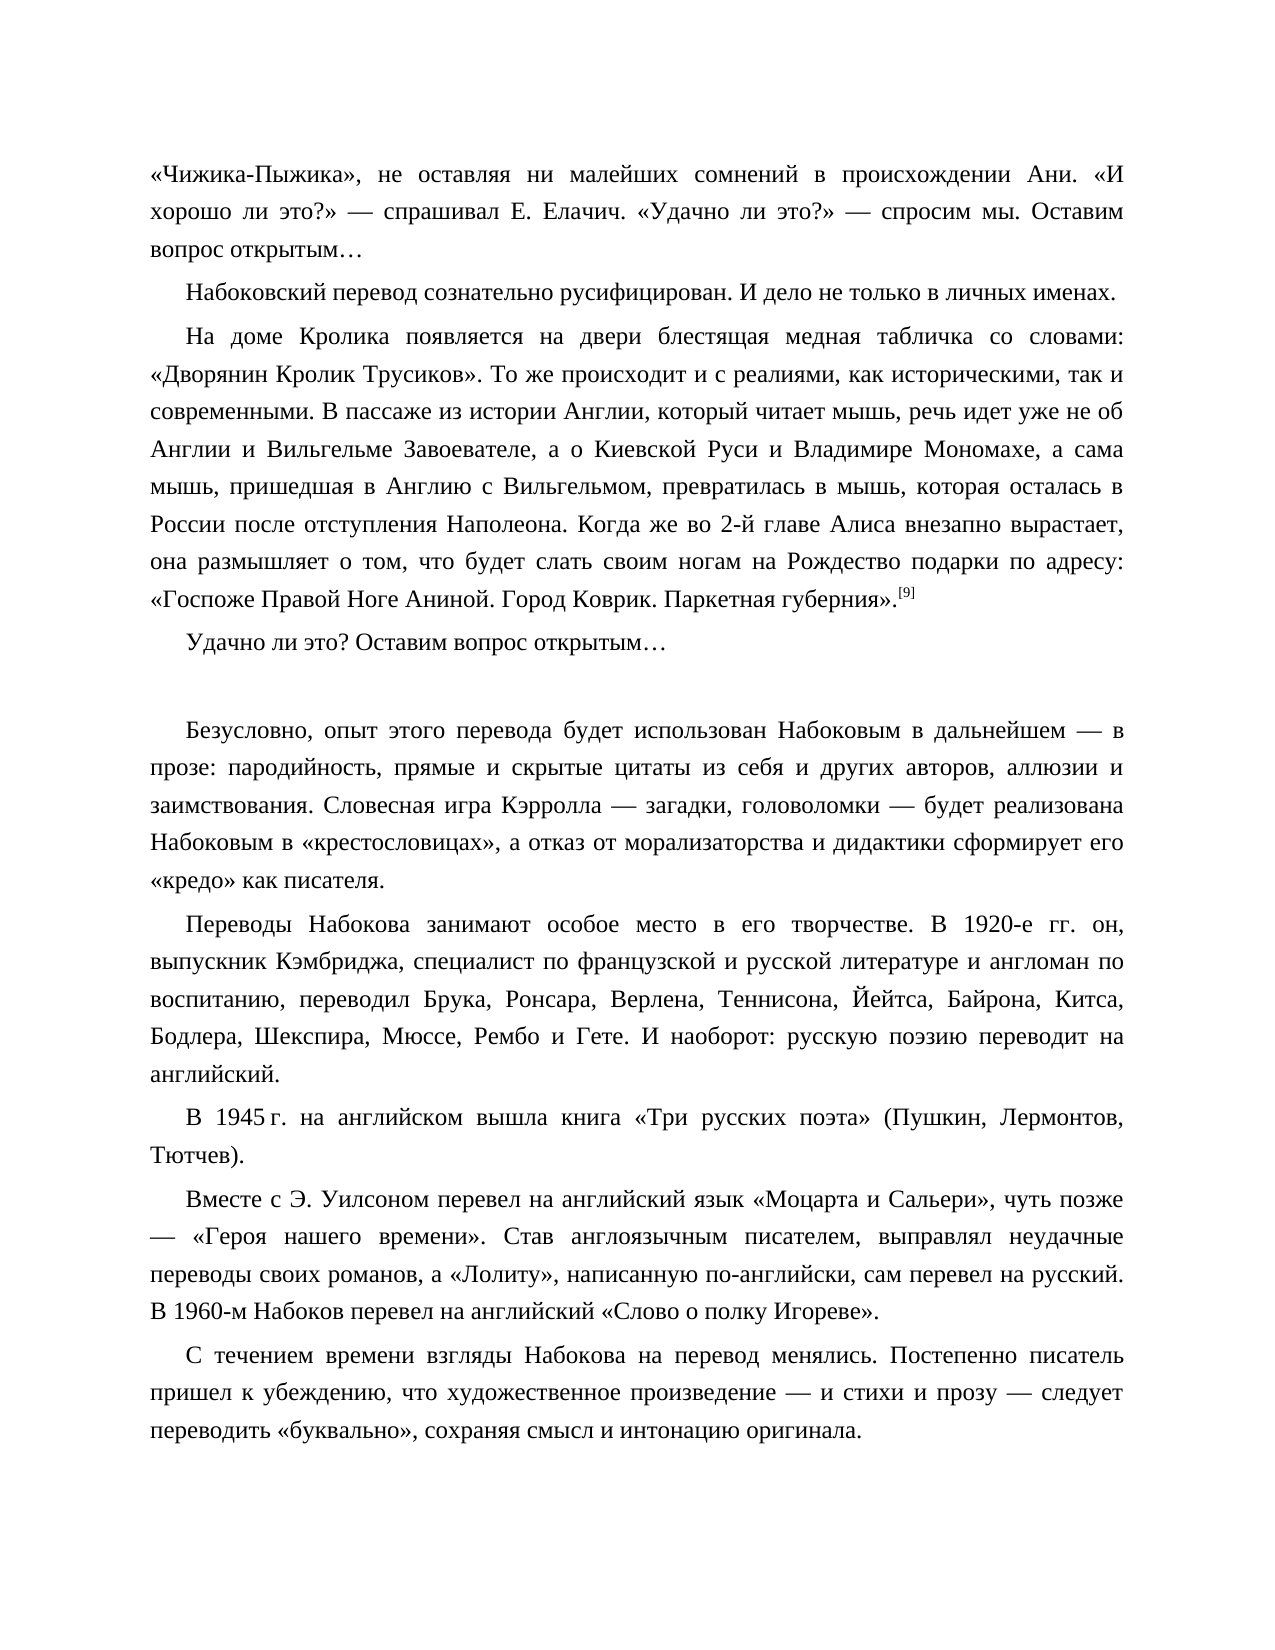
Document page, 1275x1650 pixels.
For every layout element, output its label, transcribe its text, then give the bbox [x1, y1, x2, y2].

text Безусловно, опыт этого перевода будет использован Набоковым в дальнейшем — в прозе: пародийность, прямые и скрытые цитаты из себя и других авторов, аллюзии и заимствования. Словесная игра Кэрролла — загадки, головоломки — будет реализована Набоковым в «крестословицах», а отказ от морализаторства и дидактики сформирует его «кредо» как писателя. [150, 706, 1125, 894]
text Переводы Набокова занимают особое место в его творчестве. В 1920-е гг. он, выпускник Кэмбриджа, специалист по французской и русской литературе и англоман по воспитанию, переводил Брука, Ронсара, Верлена, Теннисона, Йейтса, Байрона, Китса, Бодлера, Шекспира, Мюссе, Рембо и Гете. И наоборот: русскую поэзию переводит на английский. [150, 900, 1125, 1087]
text В 1945 г. на английском вышла книга «Три русских поэта» (Пушкин, Лермонтов, Тютчев). [150, 1094, 1125, 1169]
text Вместе с Э. Уилсоном перевел на английский язык «Моцарта и Сальери», чуть позже — «Героя нашего времени». Став англоязычным писателем, выправлял неудачные переводы своих романов, а «Лолиту», написанную по-английски, сам перевел на русский. В 1960-м Набоков перевел на английский «Слово о полку Игореве». [150, 1175, 1125, 1325]
text На доме Кролика появляется на двери блестящая медная табличка со словами: «Дворянин Кролик Трусиков». То же происходит и с реалиями, как историческими, так и современными. В пассаже из истории Англии, который читает мышь, речь идет уже не об Англии и Вильгельме Завоевателе, а о Киевской Руси и Владимире Мономахе, а сама мышь, пришедшая в Англию с Вильгельмом, превратилась в мышь, которая осталась в России после отступления Наполеона. Когда же во 2-й главе Алиса внезапно вырастает, она размышляет о том, что будет слать своим ногам на Рождество подарки по адресу: «Госпоже Правой Ноге Аниной. Город Коврик. Паркетная губерния».[9] [150, 312, 1125, 612]
text С течением времени взгляды Набокова на перевод менялись. Постепенно писатель пришел к убеждению, что художественное произведение — и стихи и прозу — следует переводить «буквально», сохраняя смысл и интонацию оригинала. [150, 1331, 1125, 1444]
text Удачно ли это? Оставим вопрос открытым… [150, 619, 1125, 656]
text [150, 150, 1125, 262]
text Набоковский перевод сознательно русифицирован. И дело не только в личных именах. [150, 269, 1125, 306]
